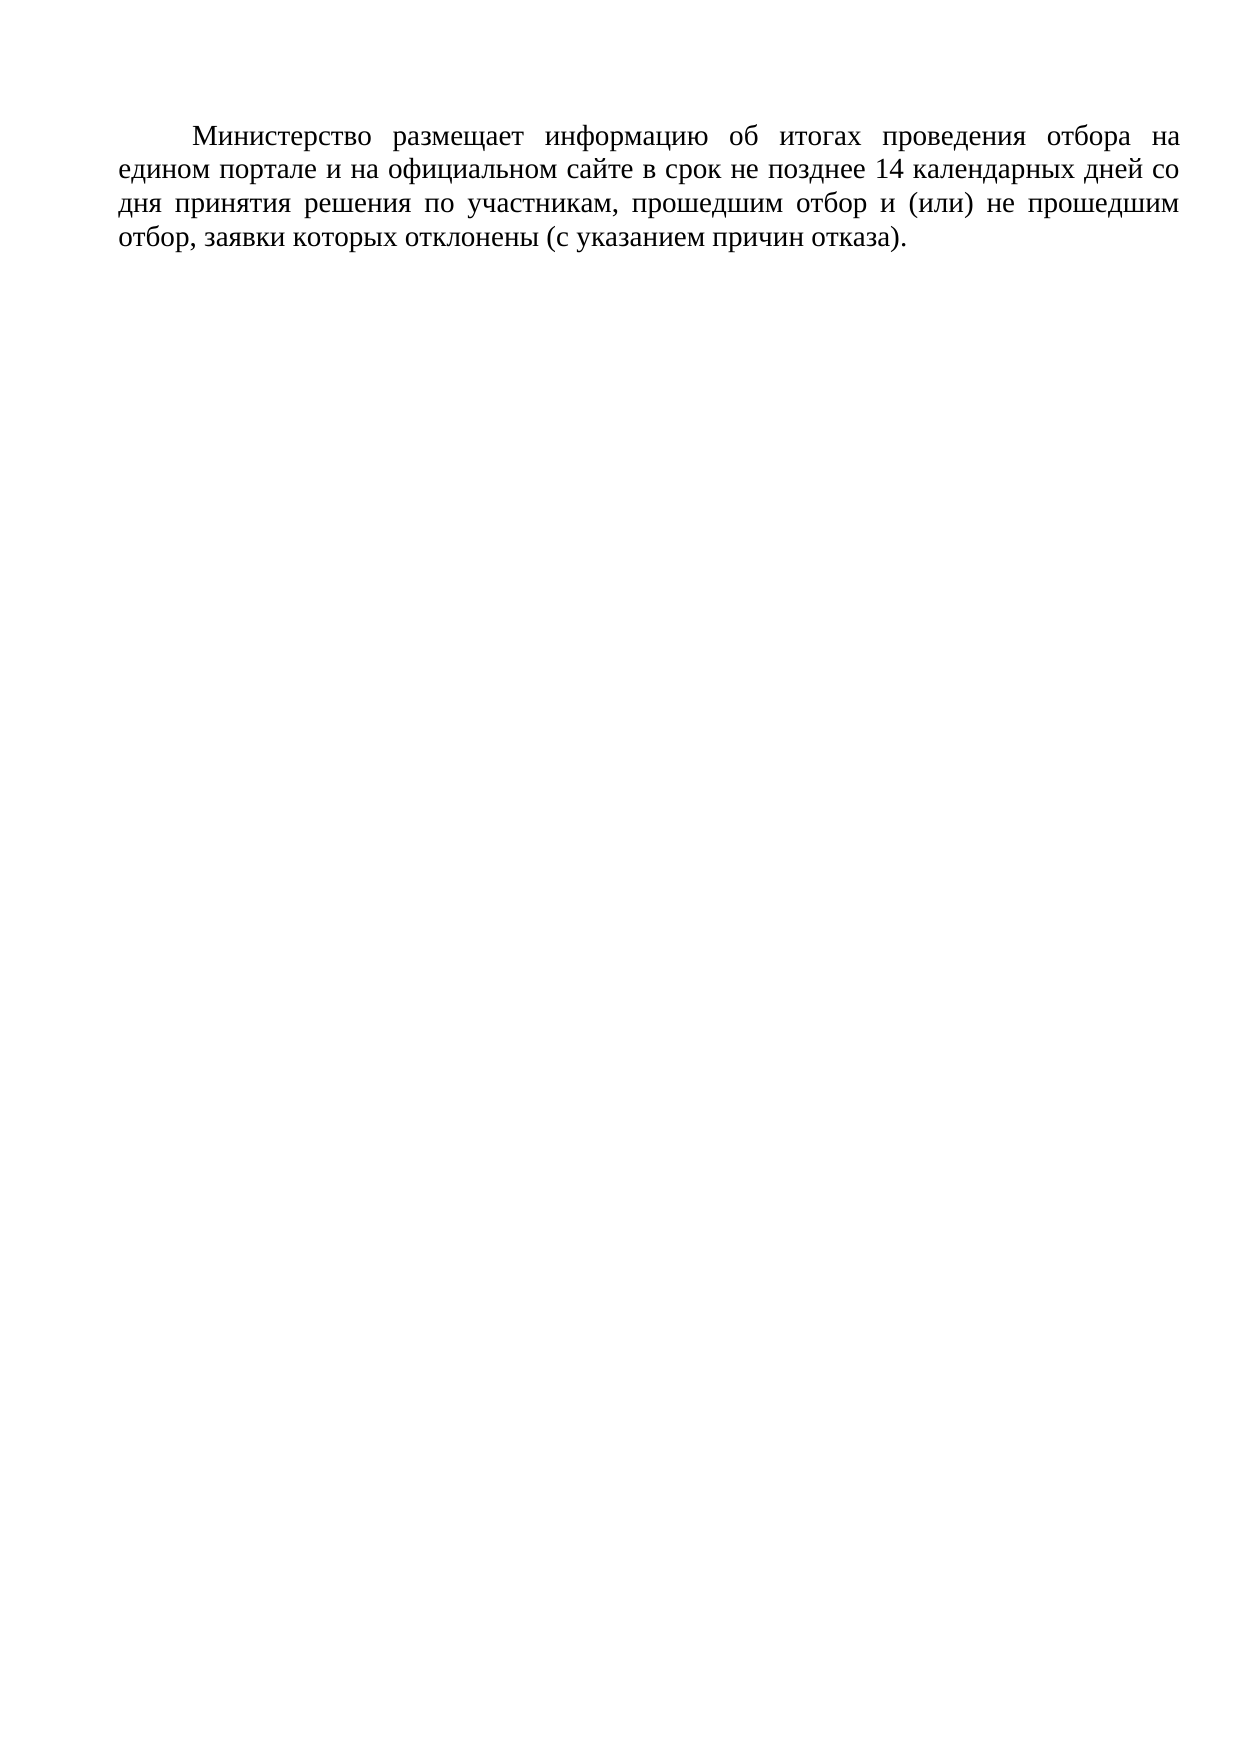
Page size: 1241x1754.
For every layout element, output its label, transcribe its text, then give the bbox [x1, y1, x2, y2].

text Министерство размещает информацию об итогах проведения отбора на едином портале и на официальном сайте в срок не позднее 14 календарных дней со дня принятия решения по участникам, прошедшим отбор и (или) не прошедшим отбор, заявки которых отклонены (с указанием причин отказа). [118, 118, 1181, 252]
